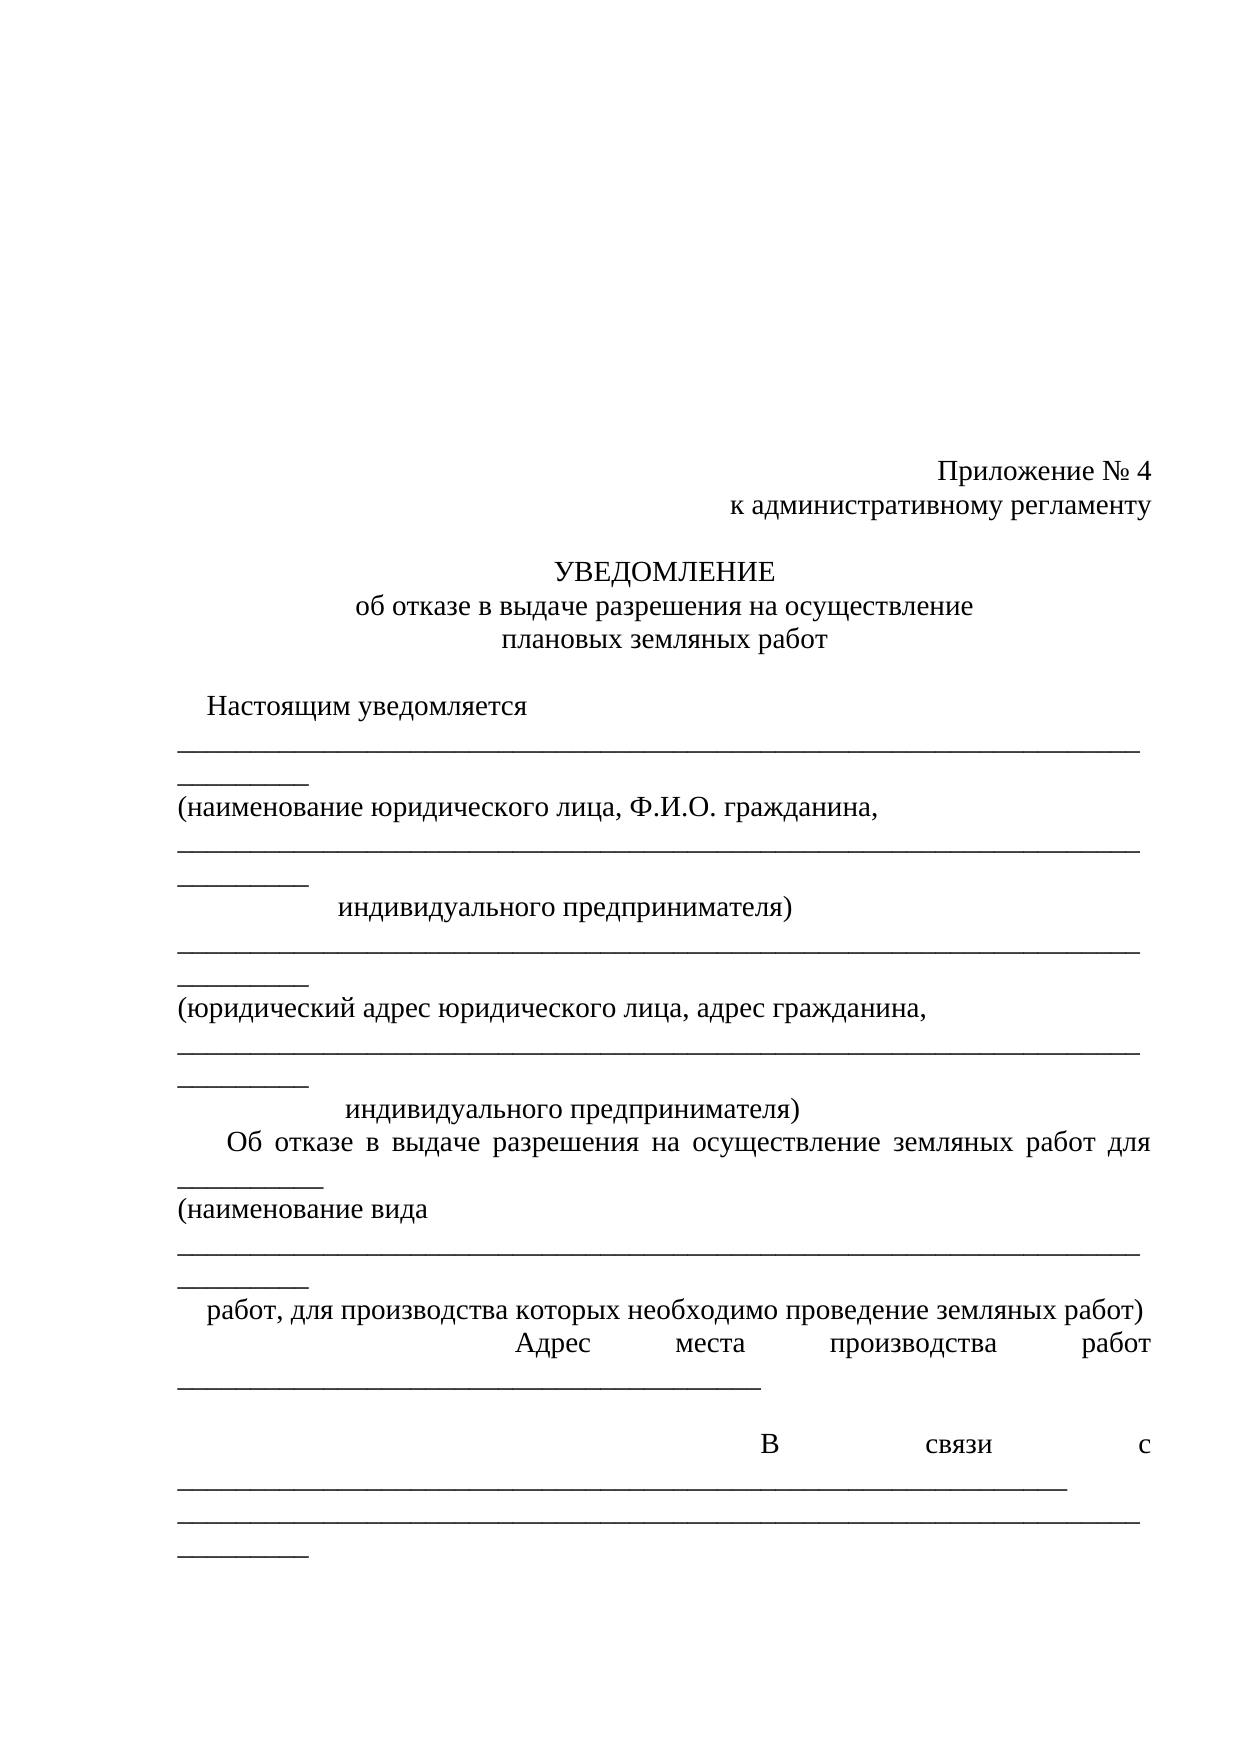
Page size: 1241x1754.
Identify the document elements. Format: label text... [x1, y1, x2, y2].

text ___________________________________________________________________________ [177, 1493, 1152, 1560]
text индивидуального предпринимателя) [177, 889, 1152, 923]
text (наименование вида [177, 1191, 1152, 1225]
text плановых земляных работ [177, 621, 1152, 655]
text об отказе в выдаче разрешения на осуществление [177, 588, 1152, 621]
text Об отказе в выдаче разрешения на осуществление земляных работ для __________ [177, 1124, 1152, 1191]
text ___________________________________________________________________________ [177, 1024, 1152, 1091]
text к административному регламенту [177, 487, 1152, 521]
text индивидуального предпринимателя) [177, 1091, 1152, 1124]
text работ, для производства которых необходимо проведение земляных работ) [177, 1292, 1152, 1326]
text Адрес места производства работ ________________________________________ [177, 1326, 1152, 1393]
text Настоящим уведомляется [177, 688, 1152, 722]
text В связи с _____________________________________________________________ [177, 1426, 1152, 1493]
text Приложение № 4 [177, 453, 1152, 487]
text ___________________________________________________________________________ [177, 822, 1152, 889]
text (юридический адрес юридического лица, адрес гражданина, [177, 990, 1152, 1024]
text (наименование юридического лица, Ф.И.О. гражданина, [177, 789, 1152, 822]
text ___________________________________________________________________________ [177, 722, 1152, 789]
text ___________________________________________________________________________ [177, 923, 1152, 990]
text ___________________________________________________________________________ [177, 1225, 1152, 1292]
text УВЕДОМЛЕНИЕ [177, 554, 1152, 588]
